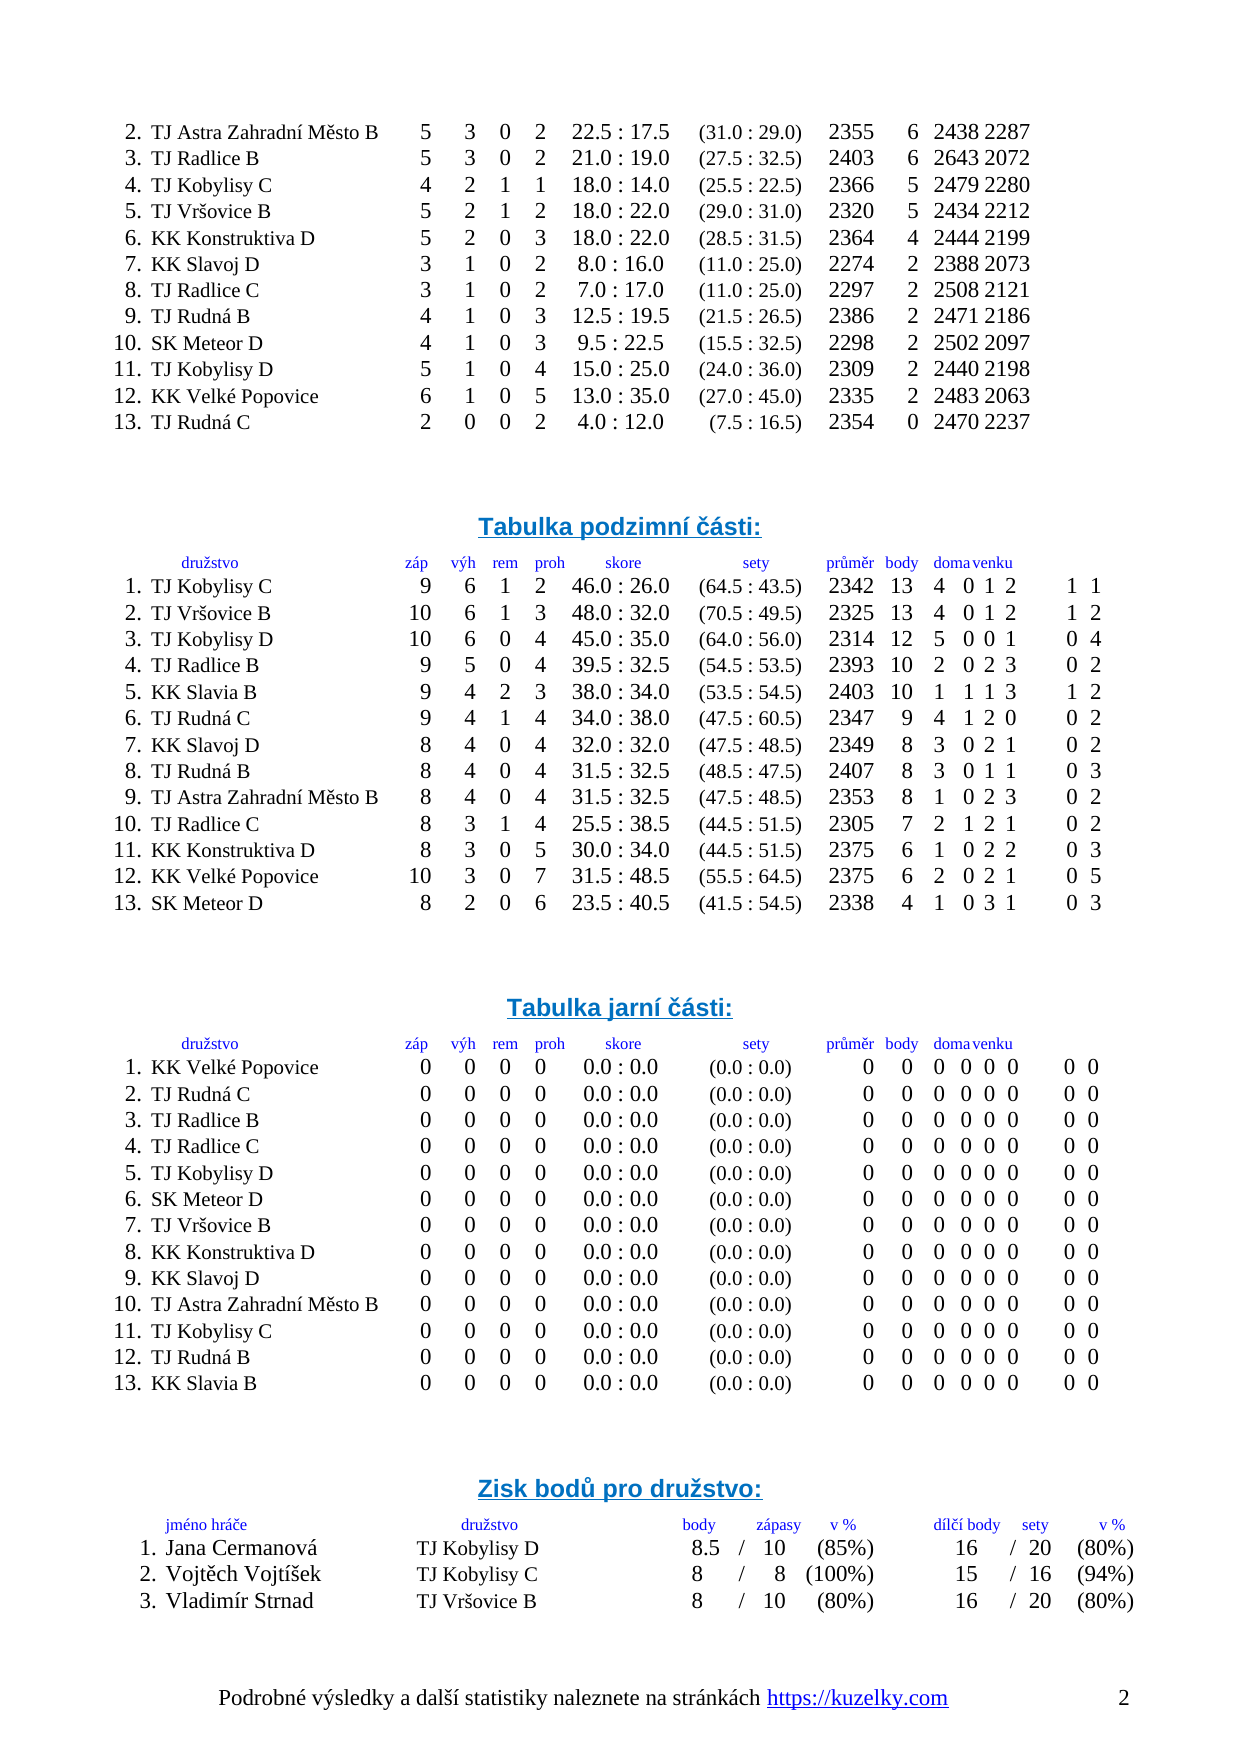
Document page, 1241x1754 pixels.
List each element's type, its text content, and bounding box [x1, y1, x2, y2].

text 7. KK Slavoj D 3 1 0 2 8.0 : 16.0 (11.0 : 25.0) 2274 2 2388 2073 [106, 250, 1134, 276]
text 10. SK Meteor D 4 1 0 3 9.5 : 22.5 (15.5 : 32.5) 2298 2 2502 2097 [106, 329, 1134, 355]
text 2. TJ Astra Zahradní Město B 5 3 0 2 22.5 : 17.5 (31.0 : 29.0) 2355 6 2438 2287 [106, 118, 1134, 144]
text Zisk bodů pro družstvo: [94, 1473, 1145, 1502]
text 7. TJ Vršovice B 0 0 0 0 0.0 : 0.0 (0.0 : 0.0) 0 0 0 0 0 0 0 0 [106, 1211, 1134, 1238]
text 8. TJ Radlice C 3 1 0 2 7.0 : 17.0 (11.0 : 25.0) 2297 2 2508 2121 [106, 276, 1134, 303]
text družstvo záp výh rem proh skore sety průměr body doma venku [106, 553, 1134, 572]
text 11. TJ Kobylisy D 5 1 0 4 15.0 : 25.0 (24.0 : 36.0) 2309 2 2440 2198 [106, 355, 1134, 382]
text 1. Jana Cermanová TJ Kobylisy D 8.5 / 10 (85%) 16 / 20 (80%) [106, 1534, 1134, 1560]
text 1. KK Velké Popovice 0 0 0 0 0.0 : 0.0 (0.0 : 0.0) 0 0 0 0 0 0 0 0 [106, 1053, 1134, 1079]
text 6. KK Konstruktiva D 5 2 0 3 18.0 : 22.0 (28.5 : 31.5) 2364 4 2444 2199 [106, 223, 1134, 250]
text Tabulka jarní části: [94, 993, 1145, 1022]
text 7. KK Slavoj D 8 4 0 4 32.0 : 32.0 (47.5 : 48.5) 2349 8 3 0 2 1 0 2 [106, 731, 1134, 757]
text 12. KK Velké Popovice 10 3 0 7 31.5 : 48.5 (55.5 : 64.5) 2375 6 2 0 2 1 0 5 [106, 862, 1134, 889]
text 8. TJ Rudná B 8 4 0 4 31.5 : 32.5 (48.5 : 47.5) 2407 8 3 0 1 1 0 3 [106, 757, 1134, 783]
text 2. TJ Rudná C 0 0 0 0 0.0 : 0.0 (0.0 : 0.0) 0 0 0 0 0 0 0 0 [106, 1079, 1134, 1106]
text 6. TJ Rudná C 9 4 1 4 34.0 : 38.0 (47.5 : 60.5) 2347 9 4 1 2 0 0 2 [106, 704, 1134, 731]
text 2. TJ Vršovice B 10 6 1 3 48.0 : 32.0 (70.5 : 49.5) 2325 13 4 0 1 2 1 2 [106, 599, 1134, 625]
text družstvo záp výh rem proh skore sety průměr body doma venku [106, 1034, 1134, 1053]
text 6. SK Meteor D 0 0 0 0 0.0 : 0.0 (0.0 : 0.0) 0 0 0 0 0 0 0 0 [106, 1185, 1134, 1211]
text 4. TJ Radlice C 0 0 0 0 0.0 : 0.0 (0.0 : 0.0) 0 0 0 0 0 0 0 0 [106, 1132, 1134, 1159]
text 10. TJ Astra Zahradní Město B 0 0 0 0 0.0 : 0.0 (0.0 : 0.0) 0 0 0 0 0 0 0 0 [106, 1290, 1134, 1317]
text 5. TJ Vršovice B 5 2 1 2 18.0 : 22.0 (29.0 : 31.0) 2320 5 2434 2212 [106, 197, 1134, 223]
text 2. Vojtěch Vojtíšek TJ Kobylisy C 8 / 8 (100%) 15 / 16 (94%) [106, 1560, 1134, 1587]
text 13. TJ Rudná C 2 0 0 2 4.0 : 12.0 (7.5 : 16.5) 2354 0 2470 2237 [106, 408, 1134, 434]
text 13. KK Slavia B 0 0 0 0 0.0 : 0.0 (0.0 : 0.0) 0 0 0 0 0 0 0 0 [106, 1369, 1134, 1396]
text 5. TJ Kobylisy D 0 0 0 0 0.0 : 0.0 (0.0 : 0.0) 0 0 0 0 0 0 0 0 [106, 1159, 1134, 1185]
text 8. KK Konstruktiva D 0 0 0 0 0.0 : 0.0 (0.0 : 0.0) 0 0 0 0 0 0 0 0 [106, 1238, 1134, 1264]
text 5. KK Slavia B 9 4 2 3 38.0 : 34.0 (53.5 : 54.5) 2403 10 1 1 1 3 1 2 [106, 678, 1134, 704]
text 3. TJ Kobylisy D 10 6 0 4 45.0 : 35.0 (64.0 : 56.0) 2314 12 5 0 0 1 0 4 [106, 625, 1134, 652]
text Tabulka podzimní části: [94, 512, 1145, 541]
text 1. TJ Kobylisy C 9 6 1 2 46.0 : 26.0 (64.5 : 43.5) 2342 13 4 0 1 2 1 1 [106, 572, 1134, 599]
text 12. TJ Rudná B 0 0 0 0 0.0 : 0.0 (0.0 : 0.0) 0 0 0 0 0 0 0 0 [106, 1343, 1134, 1369]
text 3. Vladimír Strnad TJ Vršovice B 8 / 10 (80%) 16 / 20 (80%) [106, 1587, 1134, 1613]
text 3. TJ Radlice B 5 3 0 2 21.0 : 19.0 (27.5 : 32.5) 2403 6 2643 2072 [106, 144, 1134, 171]
text 11. KK Konstruktiva D 8 3 0 5 30.0 : 34.0 (44.5 : 51.5) 2375 6 1 0 2 2 0 3 [106, 836, 1134, 862]
text 11. TJ Kobylisy C 0 0 0 0 0.0 : 0.0 (0.0 : 0.0) 0 0 0 0 0 0 0 0 [106, 1317, 1134, 1343]
text jméno hráče družstvo body zápasy v % dílčí body sety v % [106, 1515, 1134, 1534]
text 9. TJ Rudná B 4 1 0 3 12.5 : 19.5 (21.5 : 26.5) 2386 2 2471 2186 [106, 303, 1134, 329]
text 12. KK Velké Popovice 6 1 0 5 13.0 : 35.0 (27.0 : 45.0) 2335 2 2483 2063 [106, 382, 1134, 408]
text 4. TJ Radlice B 9 5 0 4 39.5 : 32.5 (54.5 : 53.5) 2393 10 2 0 2 3 0 2 [106, 652, 1134, 678]
text 4. TJ Kobylisy C 4 2 1 1 18.0 : 14.0 (25.5 : 22.5) 2366 5 2479 2280 [106, 171, 1134, 197]
text 9. KK Slavoj D 0 0 0 0 0.0 : 0.0 (0.0 : 0.0) 0 0 0 0 0 0 0 0 [106, 1264, 1134, 1290]
text 9. TJ Astra Zahradní Město B 8 4 0 4 31.5 : 32.5 (47.5 : 48.5) 2353 8 1 0 2 3 0 2 [106, 783, 1134, 810]
text 3. TJ Radlice B 0 0 0 0 0.0 : 0.0 (0.0 : 0.0) 0 0 0 0 0 0 0 0 [106, 1106, 1134, 1132]
text 13. SK Meteor D 8 2 0 6 23.5 : 40.5 (41.5 : 54.5) 2338 4 1 0 3 1 0 3 [106, 889, 1134, 915]
text 10. TJ Radlice C 8 3 1 4 25.5 : 38.5 (44.5 : 51.5) 2305 7 2 1 2 1 0 2 [106, 810, 1134, 836]
